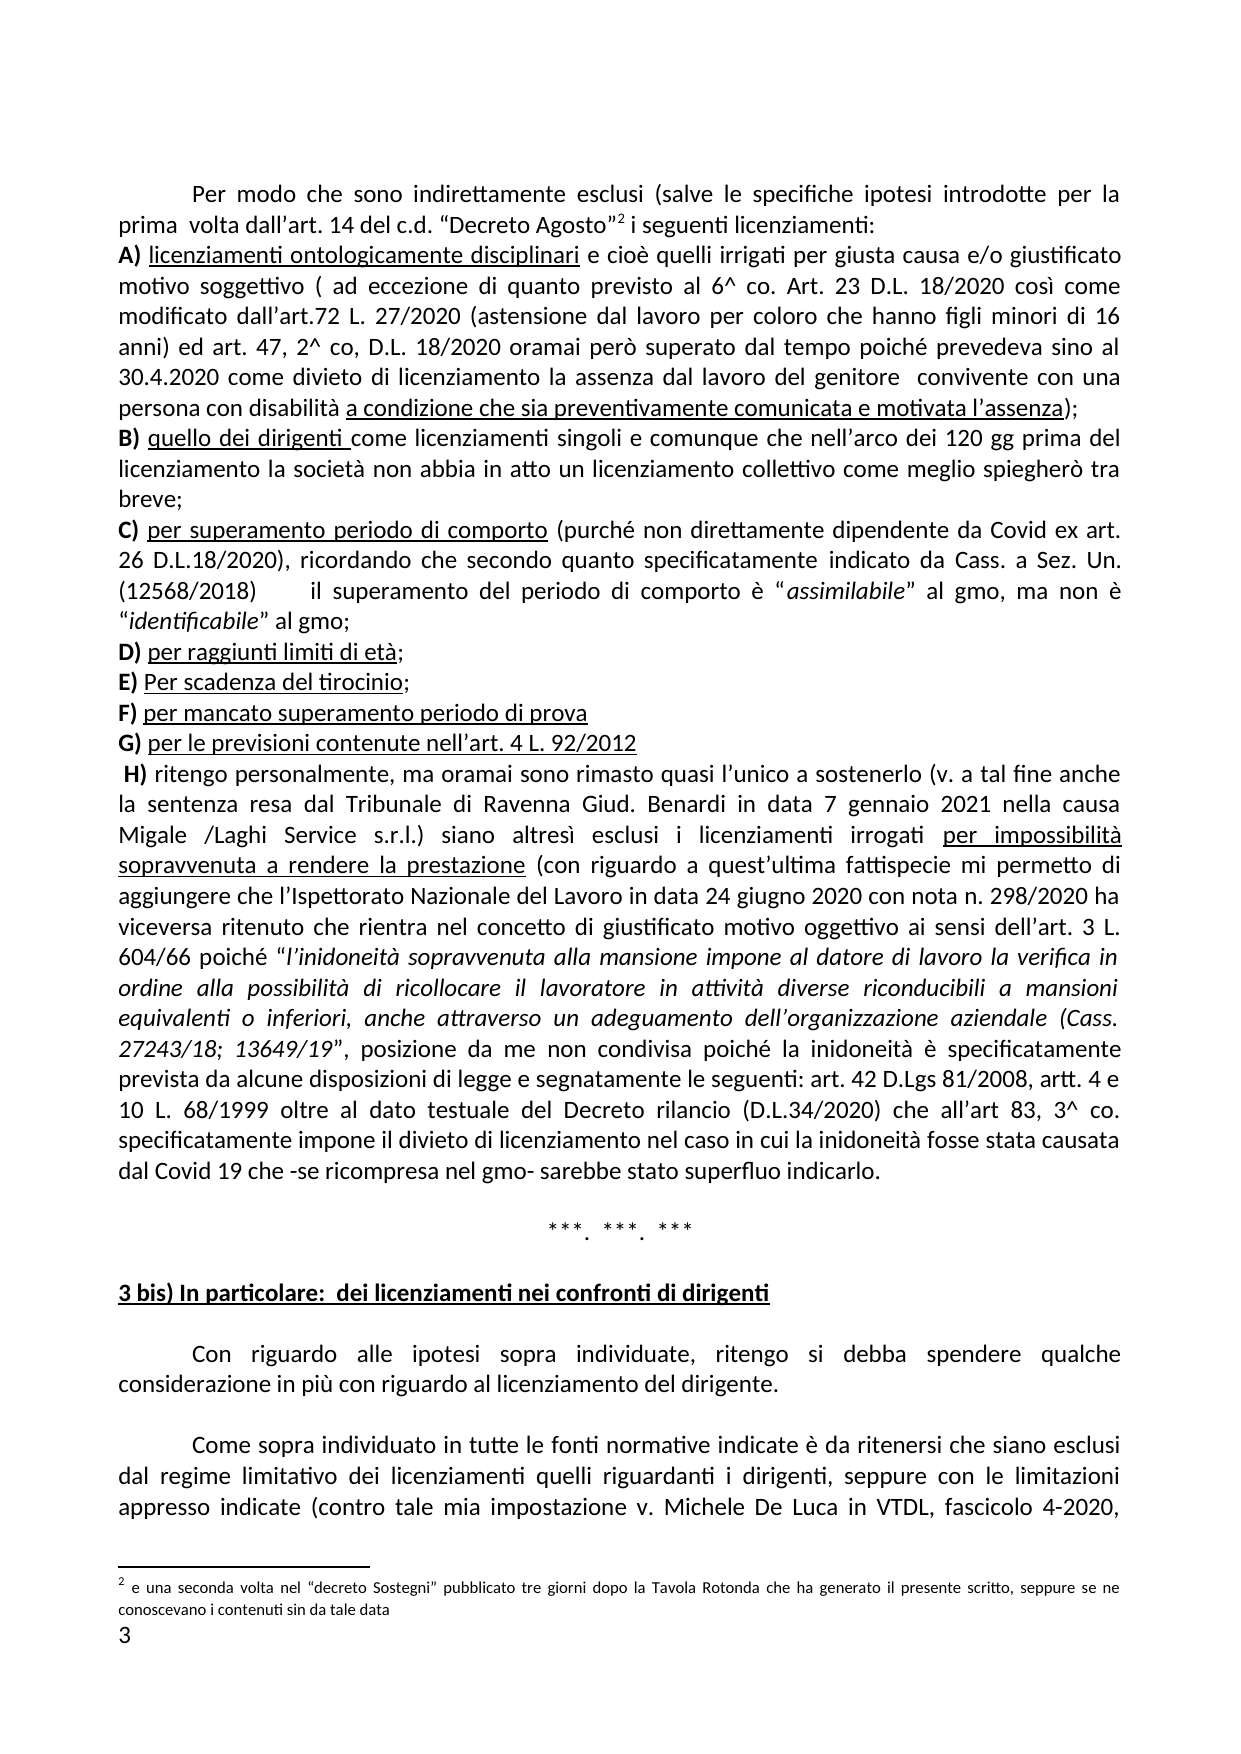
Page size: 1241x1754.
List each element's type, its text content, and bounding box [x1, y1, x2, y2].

text 3 bis) In particolare: dei licenziamenti nei confronti di dirigenti [118, 1277, 1122, 1307]
text G) per le previsioni contenute nell’art. 4 L. 92/2012 [118, 728, 1122, 758]
text A) licenziamenti ontologicamente disciplinari e cioè quelli irrigati per giusta causa e/o giustificato motivo soggettivo ( ad eccezione di quanto previsto al 6^ co. Art. 23 D.L. 18/2020 così come modificato dall’art.72 L. 27/2020 (astensione dal lavoro per coloro che hanno figli minori di 16 anni) ed art. 47, 2^ co, D.L. 18/2020 oramai però superato dal tempo poiché prevedeva sino al 30.4.2020 come divieto di licenziamento la assenza dal lavoro del genitore convivente con una persona con disabilità a condizione che sia preventivamente comunicata e motivata l’assenza); [118, 239, 1122, 422]
text F) per mancato superamento periodo di prova [118, 697, 1122, 728]
text Per modo che sono indirettamente esclusi (salve le specifiche ipotesi introdotte per la prima volta dall’art. 14 del c.d. “Decreto Agosto” i seguenti licenziamenti: [118, 178, 1122, 239]
text Con riguardo alle ipotesi sopra individuate, ritengo si debba spendere qualche considerazione in più con riguardo al licenziamento del dirigente. [118, 1338, 1122, 1399]
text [118, 1429, 1122, 1521]
text E) Per scadenza del tirocinio; [118, 667, 1122, 697]
text ***. ***. *** [118, 1216, 1122, 1246]
text D) per raggiunti limiti di età; [118, 636, 1122, 667]
text B) quello dei dirigenti come licenziamenti singoli e comunque che nell’arco dei 120 gg prima del licenziamento la società non abbia in atto un licenziamento collettivo come meglio spiegherò tra breve; [118, 422, 1122, 514]
text H) ritengo personalmente, ma oramai sono rimasto quasi l’unico a sostenerlo (v. a tal fine anche la sentenza resa dal Tribunale di Ravenna Giud. Benardi in data 7 gennaio 2021 nella causa Migale /Laghi Service s.r.l.) siano altresì esclusi i licenziamenti irrogati per impossibilità sopravvenuta a rendere la prestazione (con riguardo a quest’ultima fattispecie mi permetto di aggiungere che l’Ispettorato Nazionale del Lavoro in data 24 giugno 2020 con nota n. 298/2020 ha viceversa ritenuto che rientra nel concetto di giustificato motivo oggettivo ai sensi dell’art. 3 L. 604/66 poiché “l’inidoneità sopravvenuta alla mansione impone al datore di lavoro la verifica in ordine alla possibilità di ricollocare il lavoratore in attività diverse riconducibili a mansioni equivalenti o inferiori, anche attraverso un adeguamento dell’organizzazione aziendale (Cass. 27243/18; 13649/19”, posizione da me non condivisa poiché la inidoneità è specificatamente prevista da alcune disposizioni di legge e segnatamente le seguenti: art. 42 D.Lgs 81/2008, artt. 4 e 10 L. 68/1999 oltre al dato testuale del Decreto rilancio (D.L.34/2020) che all’art 83, 3^ co. specificatamente impone il divieto di licenziamento nel caso in cui la inidoneità fosse stata causata dal Covid 19 che -se ricompresa nel gmo- sarebbe stato superfluo indicarlo. [118, 758, 1122, 1185]
text C) per superamento periodo di comporto (purché non direttamente dipendente da Covid ex art. 26 D.L.18/2020), ricordando che secondo quanto specificatamente indicato da Cass. a Sez. Un. (12568/2018) il superamento del periodo di comporto è “assimilabile” al gmo, ma non è “identificabile” al gmo; [118, 514, 1122, 636]
